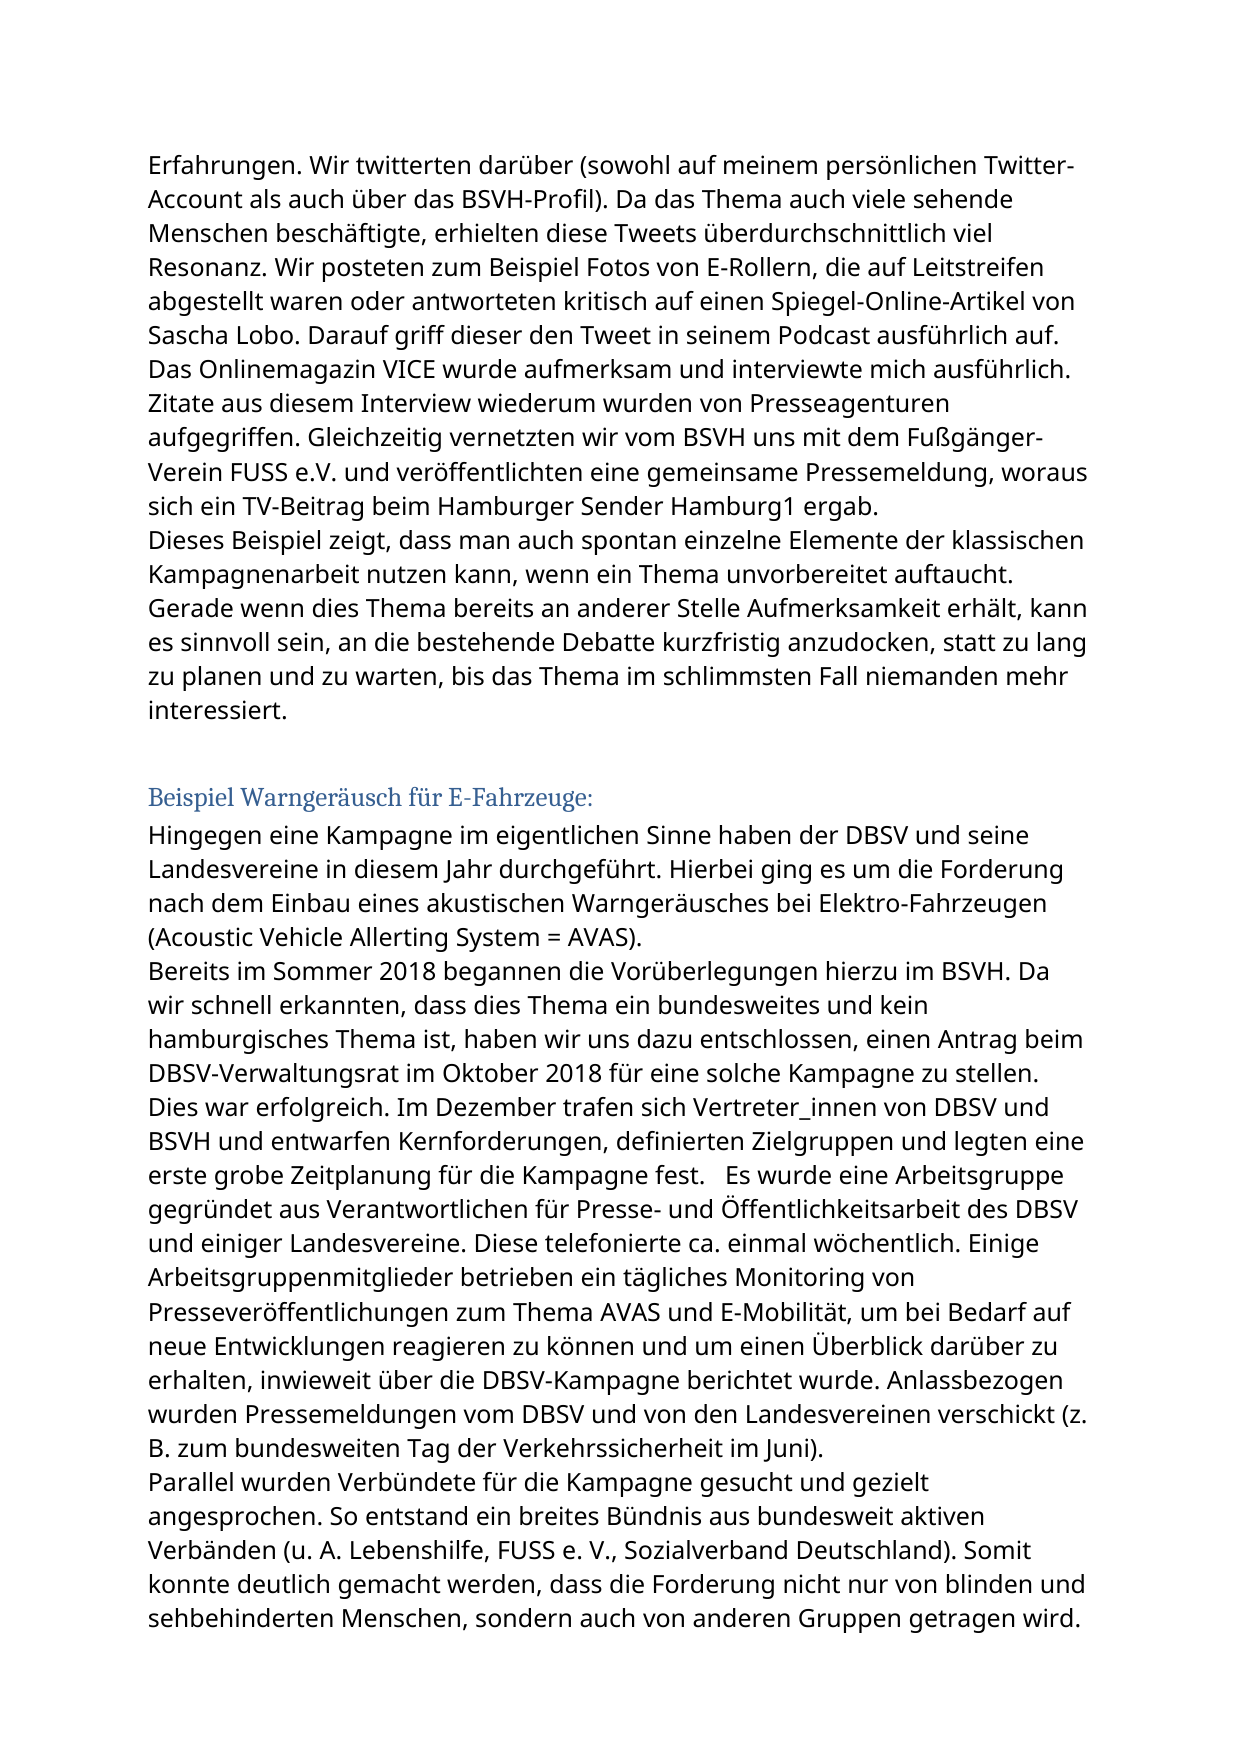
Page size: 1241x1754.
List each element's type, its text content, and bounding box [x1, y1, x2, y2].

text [148, 148, 1093, 522]
text Hingegen eine Kampagne im eigentlichen Sinne haben der DBSV und seine Landesvereine in diesem Jahr durchgeführt. Hierbei ging es um die Forderung nach dem Einbau eines akustischen Warngeräusches bei Elektro-Fahrzeugen (Acoustic Vehicle Allerting System = AVAS). [148, 817, 1093, 953]
subtitle Beispiel Warngeräusch für E-Fahrzeuge: [148, 782, 1093, 813]
text Bereits im Sommer 2018 begannen die Vorüberlegungen hierzu im BSVH. Da wir schnell erkannten, dass dies Thema ein bundesweites und kein hamburgisches Thema ist, haben wir uns dazu entschlossen, einen Antrag beim DBSV-Verwaltungsrat im Oktober 2018 für eine solche Kampagne zu stellen. Dies war erfolgreich. Im Dezember trafen sich Vertreter_innen von DBSV und BSVH und entwarfen Kernforderungen, definierten Zielgruppen und legten eine erste grobe Zeitplanung für die Kampagne fest. Es wurde eine Arbeitsgruppe gegründet aus Verantwortlichen für Presse- und Öffentlichkeitsarbeit des DBSV und einiger Landesvereine. Diese telefonierte ca. einmal wöchentlich. Einige Arbeitsgruppenmitglieder betrieben ein tägliches Monitoring von Presseveröffentlichungen zum Thema AVAS und E-Mobilität, um bei Bedarf auf neue Entwicklungen reagieren zu können und um einen Überblick darüber zu erhalten, inwieweit über die DBSV-Kampagne berichtet wurde. Anlassbezogen wurden Pressemeldungen vom DBSV und von den Landesvereinen verschickt (z. B. zum bundesweiten Tag der Verkehrssicherheit im Juni). [148, 953, 1093, 1464]
text Dieses Beispiel zeigt, dass man auch spontan einzelne Elemente der klassischen Kampagnenarbeit nutzen kann, wenn ein Thema unvorbereitet auftaucht. Gerade wenn dies Thema bereits an anderer Stelle Aufmerksamkeit erhält, kann es sinnvoll sein, an die bestehende Debatte kurzfristig anzudocken, statt zu lang zu planen und zu warten, bis das Thema im schlimmsten Fall niemanden mehr interessiert. [148, 522, 1093, 727]
text Parallel wurden Verbündete für die Kampagne gesucht und gezielt angesprochen. So entstand ein breites Bündnis aus bundesweit aktiven Verbänden (u. A. Lebenshilfe, FUSS e. V., Sozialverband Deutschland). Somit konnte deutlich gemacht werden, dass die Forderung nicht nur von blinden und sehbehinderten Menschen, sondern auch von anderen Gruppen getragen wird. [148, 1464, 1093, 1635]
